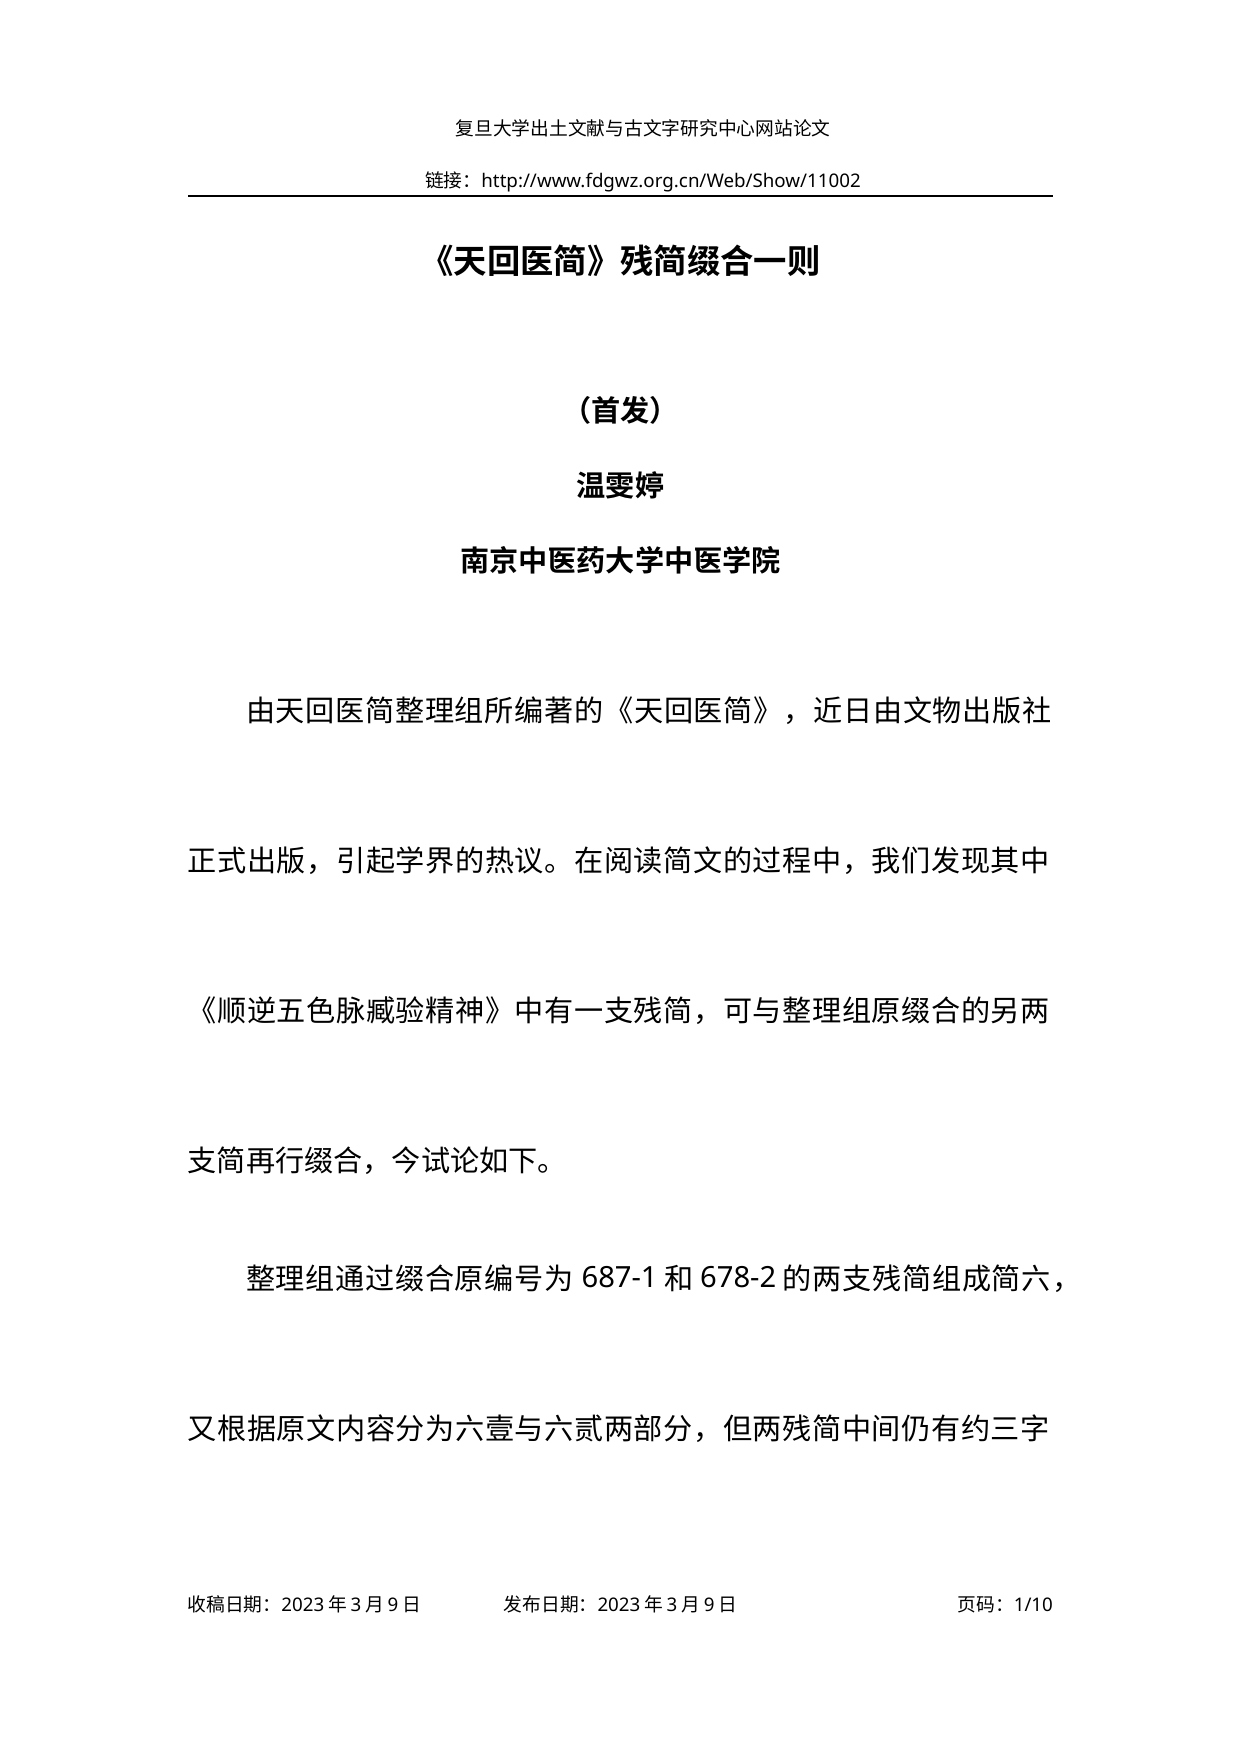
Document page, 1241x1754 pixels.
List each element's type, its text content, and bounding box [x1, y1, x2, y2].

text 由天回医简整理组所编著的《天回医简》，近日由文物出版社正式出版，引起学界的热议。在阅读简文的过程中，我们发现其中《顺逆五色脉臧验精神》中有一支残简，可与整理组原缀合的另两支简再行缀合，今试论如下。 [187, 672, 1053, 1197]
text 《天回医简》残简缀合一则 [187, 222, 1053, 297]
text 温雯婷 [187, 447, 1053, 522]
text （首发） [187, 372, 1053, 447]
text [187, 1239, 1053, 1464]
text 南京中医药大学中医学院 [187, 522, 1053, 597]
